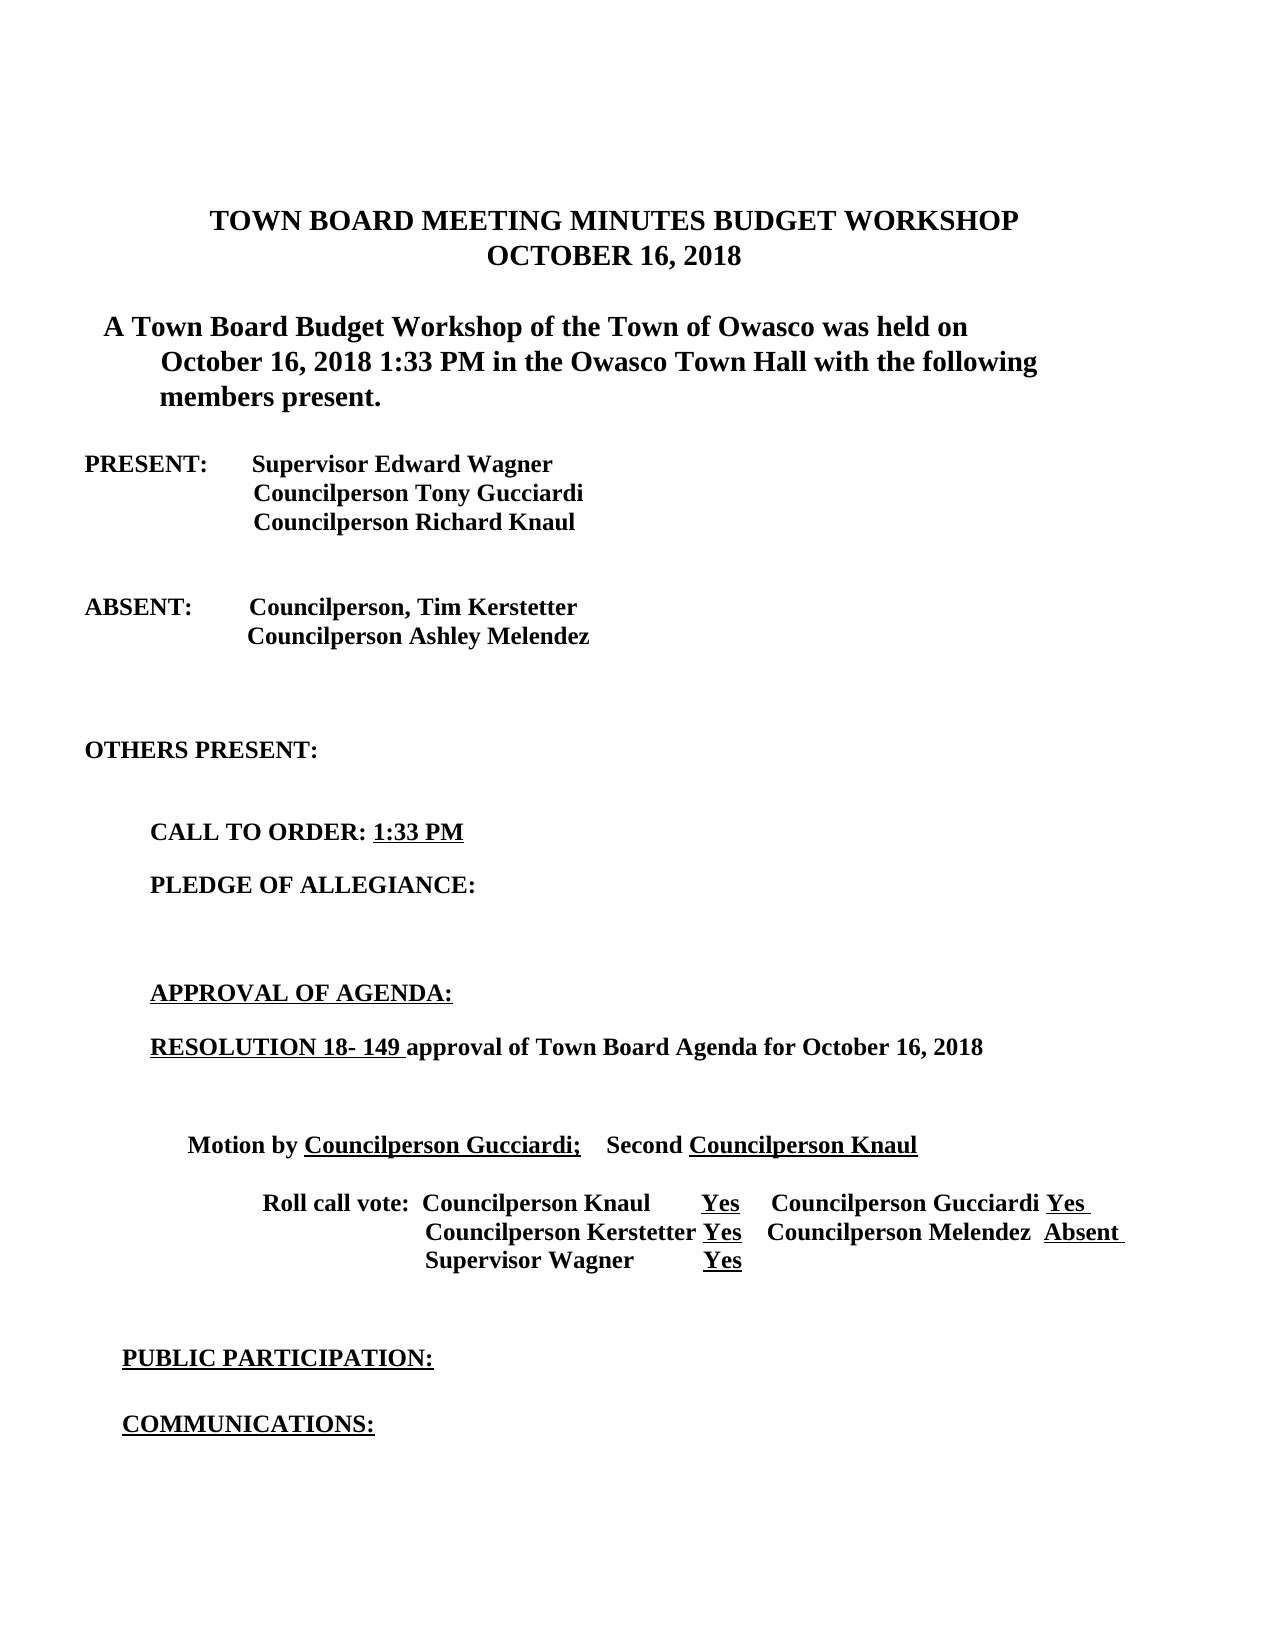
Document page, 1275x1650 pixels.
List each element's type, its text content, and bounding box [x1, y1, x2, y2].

text Roll call vote: Councilperson Knaul Yes Councilperson Gucciardi Yes [262, 1188, 1125, 1217]
text Councilperson Ashley Melendez [84, 621, 1125, 650]
text TOWN BOARD MEETING MINUTES BUDGET WORKSHOP [103, 203, 1125, 237]
text PUBLIC PARTICIPATION: [122, 1343, 1125, 1372]
text A Town Board Budget Workshop of the Town of Owasco was held on [103, 309, 1125, 342]
text ABSENT: Councilperson, Tim Kerstetter [84, 592, 1125, 621]
text Councilperson Richard Knaul [84, 507, 1125, 536]
text PLEDGE OF ALLEGIANCE: [150, 870, 1125, 899]
text Councilperson Kerstetter Yes Councilperson Melendez Absent [412, 1217, 1125, 1245]
text Supervisor Wagner Yes [412, 1245, 1125, 1274]
text OTHERS PRESENT: [84, 735, 1125, 763]
text Motion by Councilperson Gucciardi; Second Councilperson Knaul [187, 1130, 1125, 1159]
text CALL TO ORDER: 1:33 PM [150, 817, 1125, 845]
text October 16, 2018 1:33 PM in the Owasco Town Hall with the following members present. [0, 344, 1125, 413]
text OCTOBER 16, 2018 [103, 238, 1125, 272]
text Councilperson Tony Gucciardi [84, 478, 1125, 507]
text PRESENT: Supervisor Edward Wagner [84, 449, 1125, 478]
text COMMUNICATIONS: [103, 1409, 1125, 1438]
text APPROVAL OF AGENDA: [150, 978, 1125, 1007]
text RESOLUTION 18- 149 approval of Town Board Agenda for October 16, 2018 [150, 1032, 1125, 1060]
